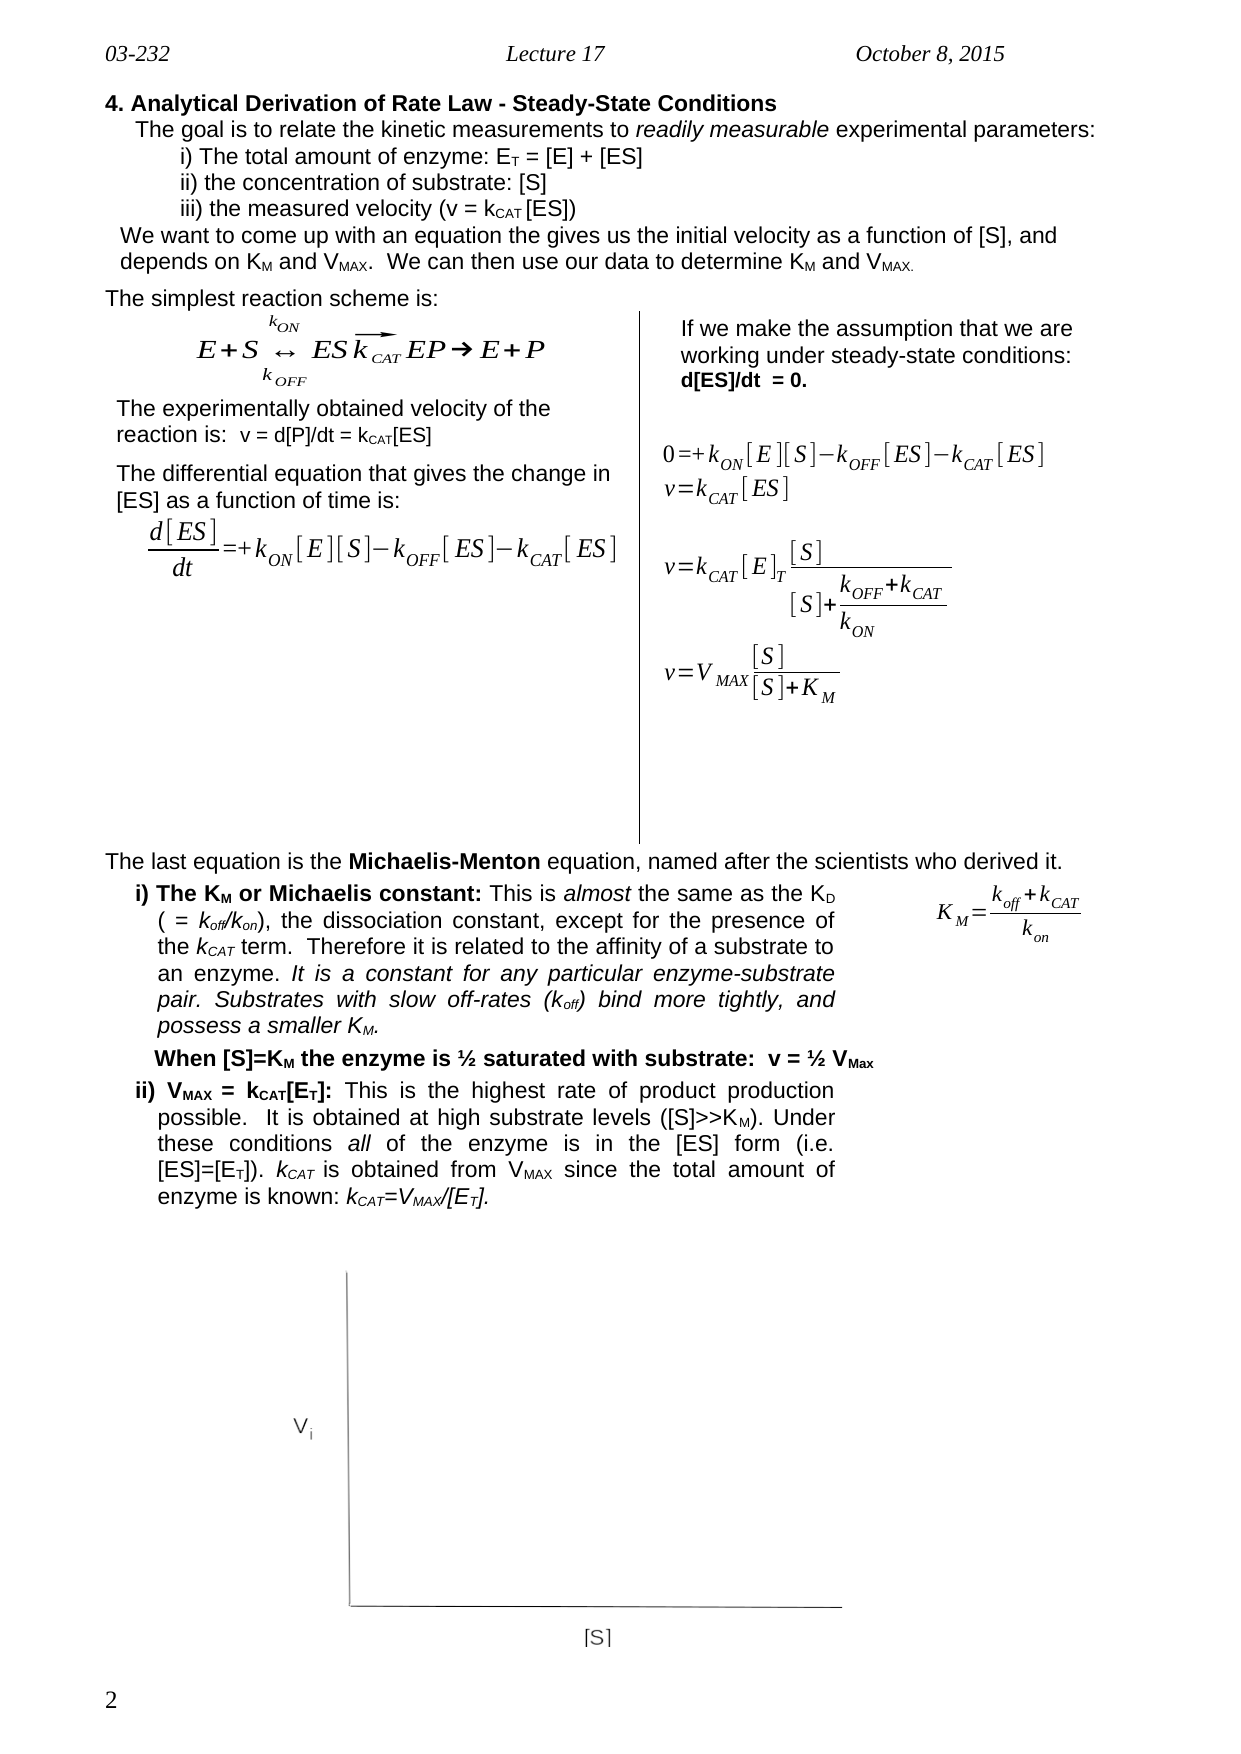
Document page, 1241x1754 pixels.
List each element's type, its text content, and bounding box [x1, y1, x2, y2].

text When [S]=KM the enzyme is ½ saturated with substrate: v = ½ VMax [135, 1045, 1135, 1071]
text The simplest reaction scheme is: [105, 285, 1135, 311]
text i) The KM or Michaelis constant: This is almost the same as the KD ( = koff/kon), the dissociation constant, except for the presence of the kCAT term. Therefore it is related to the affinity of a substrate to an enzyme. It is a constant for any particular enzyme-substrate pair. Substrates with slow off-rates (koff) bind more tightly, and possess a smaller KM. [135, 880, 835, 1038]
text ii) VMAX = kCAT[ET]: This is the highest rate of product production possible. It is obtained at high substrate levels ([S]>>KM). Under these conditions all of the enzyme is in the [ES] form (i.e. [ES]=[ET]). kCAT is obtained from VMAX since the total amount of enzyme is known: kCAT=VMAX/[ET]. [135, 1077, 835, 1209]
text 4. Analytical Derivation of Rate Law - Steady-State Conditions [105, 90, 1135, 116]
text The last equation is the Michaelis-Menton equation, named after the scientists who derived it. [105, 848, 1135, 874]
text i) The total amount of enzyme: ET = [E] + [ES] [180, 143, 1135, 169]
table_header If we make the assumption that we are working under steady-state conditions: d[ES]/dt = 0. [640, 311, 1099, 844]
text The goal is to relate the kinetic measurements to readily measurable experimental parameters: [135, 116, 1135, 143]
text We want to come up with an equation the gives us the initial velocity as a function of [S], and depends on KM and VMAX. We can then use our data to determine KM and VMAX. [120, 222, 1135, 274]
table_header The experimentally obtained velocity of the reaction is: v = d[P]/dt = kCAT[ES] The differential equation that gives the change in [ES] as a function of time is: [105, 311, 639, 844]
text iii) the measured velocity (v = kCAT [ES]) [180, 195, 1135, 222]
text ii) the concentration of substrate: [S] [180, 169, 1135, 195]
